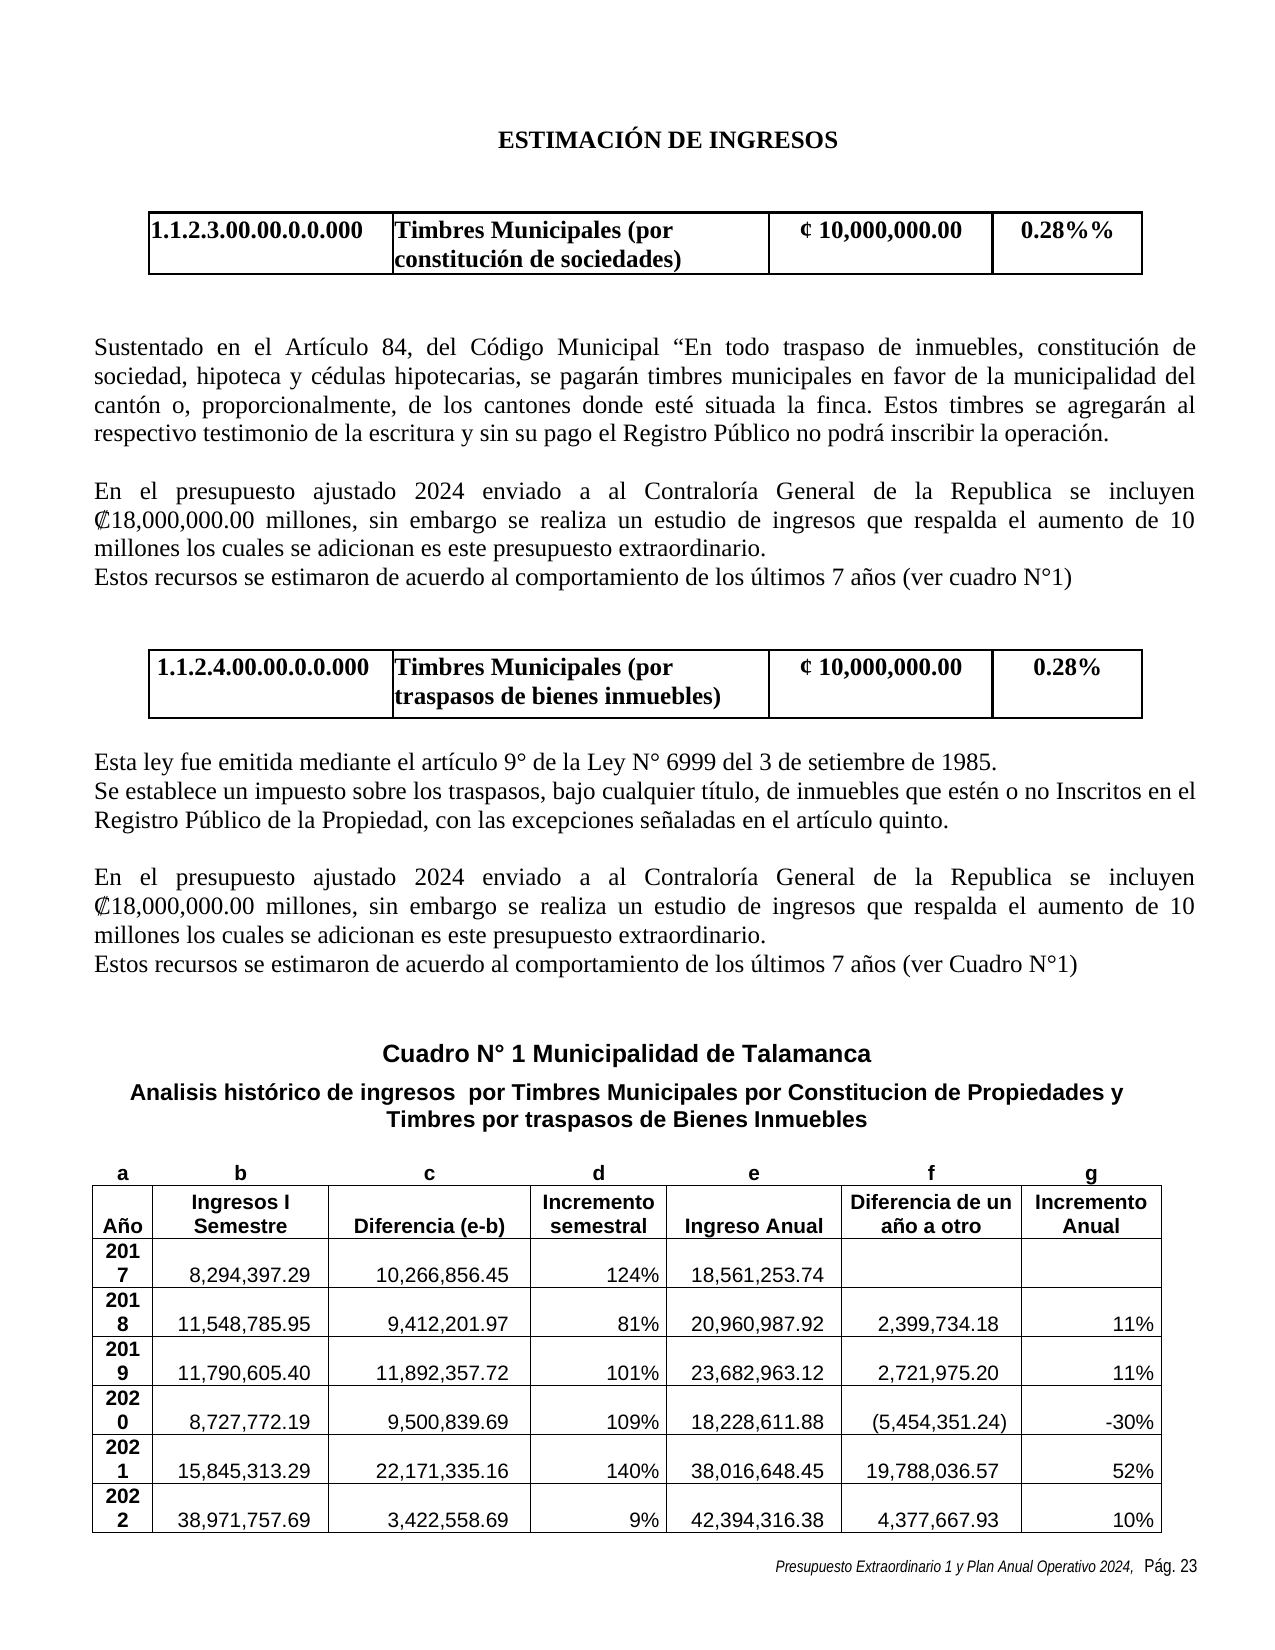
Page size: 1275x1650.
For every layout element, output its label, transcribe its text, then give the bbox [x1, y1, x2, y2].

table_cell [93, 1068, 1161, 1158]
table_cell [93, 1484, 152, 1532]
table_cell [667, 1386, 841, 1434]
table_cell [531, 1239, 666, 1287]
text En el presupuesto ajustado 2024 enviado a al Contraloría General de la Republica se incluyen ₡18,000,000.00 millones, sin embargo se realiza un estudio de ingresos que respalda el aumento de 10 millones los cuales se adicionan es este presupuesto extraordinario. [94, 862, 1197, 949]
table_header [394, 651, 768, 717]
text Estos recursos se estimaron de acuerdo al comportamiento de los últimos 7 años (ver cuadro N°1) [94, 562, 1197, 591]
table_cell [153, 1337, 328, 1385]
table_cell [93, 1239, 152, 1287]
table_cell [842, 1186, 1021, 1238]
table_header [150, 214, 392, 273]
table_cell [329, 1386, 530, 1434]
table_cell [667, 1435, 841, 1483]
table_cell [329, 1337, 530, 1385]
text ESTIMACIÓN DE INGRESOS [94, 125, 1197, 154]
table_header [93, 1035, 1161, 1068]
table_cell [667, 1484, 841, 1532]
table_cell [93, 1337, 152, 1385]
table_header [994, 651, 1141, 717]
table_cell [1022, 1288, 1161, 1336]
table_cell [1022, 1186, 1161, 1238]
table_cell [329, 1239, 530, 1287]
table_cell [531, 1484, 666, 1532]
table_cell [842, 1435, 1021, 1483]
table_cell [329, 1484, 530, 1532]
text Se establece un impuesto sobre los traspasos, bajo cualquier título, de inmuebles que estén o no Inscritos en el Registro Público de la Propiedad, con las excepciones señaladas en el artículo quinto. [94, 776, 1197, 834]
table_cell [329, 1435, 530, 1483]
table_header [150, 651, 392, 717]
text Estos recursos se estimaron de acuerdo al comportamiento de los últimos 7 años (ver Cuadro N°1) [94, 949, 1197, 977]
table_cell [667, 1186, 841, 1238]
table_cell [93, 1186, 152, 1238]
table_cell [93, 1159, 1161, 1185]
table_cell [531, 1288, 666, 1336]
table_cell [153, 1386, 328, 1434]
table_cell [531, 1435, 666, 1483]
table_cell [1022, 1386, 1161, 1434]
text En el presupuesto ajustado 2024 enviado a al Contraloría General de la Republica se incluyen ₡18,000,000.00 millones, sin embargo se realiza un estudio de ingresos que respalda el aumento de 10 millones los cuales se adicionan es este presupuesto extraordinario. [94, 476, 1197, 562]
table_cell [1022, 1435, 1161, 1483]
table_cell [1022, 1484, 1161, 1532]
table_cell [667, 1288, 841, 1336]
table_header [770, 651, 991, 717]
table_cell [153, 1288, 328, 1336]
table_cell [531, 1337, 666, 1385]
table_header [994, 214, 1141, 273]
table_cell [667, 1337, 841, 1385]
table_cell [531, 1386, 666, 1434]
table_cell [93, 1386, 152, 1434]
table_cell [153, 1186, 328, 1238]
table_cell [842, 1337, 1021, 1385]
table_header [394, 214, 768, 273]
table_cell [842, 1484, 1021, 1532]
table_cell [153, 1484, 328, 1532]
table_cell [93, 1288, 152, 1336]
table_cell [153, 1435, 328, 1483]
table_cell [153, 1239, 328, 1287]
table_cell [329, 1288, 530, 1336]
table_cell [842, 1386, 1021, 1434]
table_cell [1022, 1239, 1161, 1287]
text Sustentado en el Artículo 84, del Código Municipal “En todo traspaso de inmuebles, constitución de sociedad, hipoteca y cédulas hipotecarias, se pagarán timbres municipales en favor de la municipalidad del cantón o, proporcionalmente, de los cantones donde esté situada la finca. Estos timbres se agregarán al respectivo testimonio de la escritura y sin su pago el Registro Público no podrá inscribir la operación. [94, 332, 1197, 447]
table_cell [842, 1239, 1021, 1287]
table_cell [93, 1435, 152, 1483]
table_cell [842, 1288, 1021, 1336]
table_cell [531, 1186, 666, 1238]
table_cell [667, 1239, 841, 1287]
text Esta ley fue emitida mediante el artículo 9° de la Ley N° 6999 del 3 de setiembre de 1985. [94, 747, 1197, 776]
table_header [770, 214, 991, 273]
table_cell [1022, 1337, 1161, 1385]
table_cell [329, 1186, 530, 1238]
